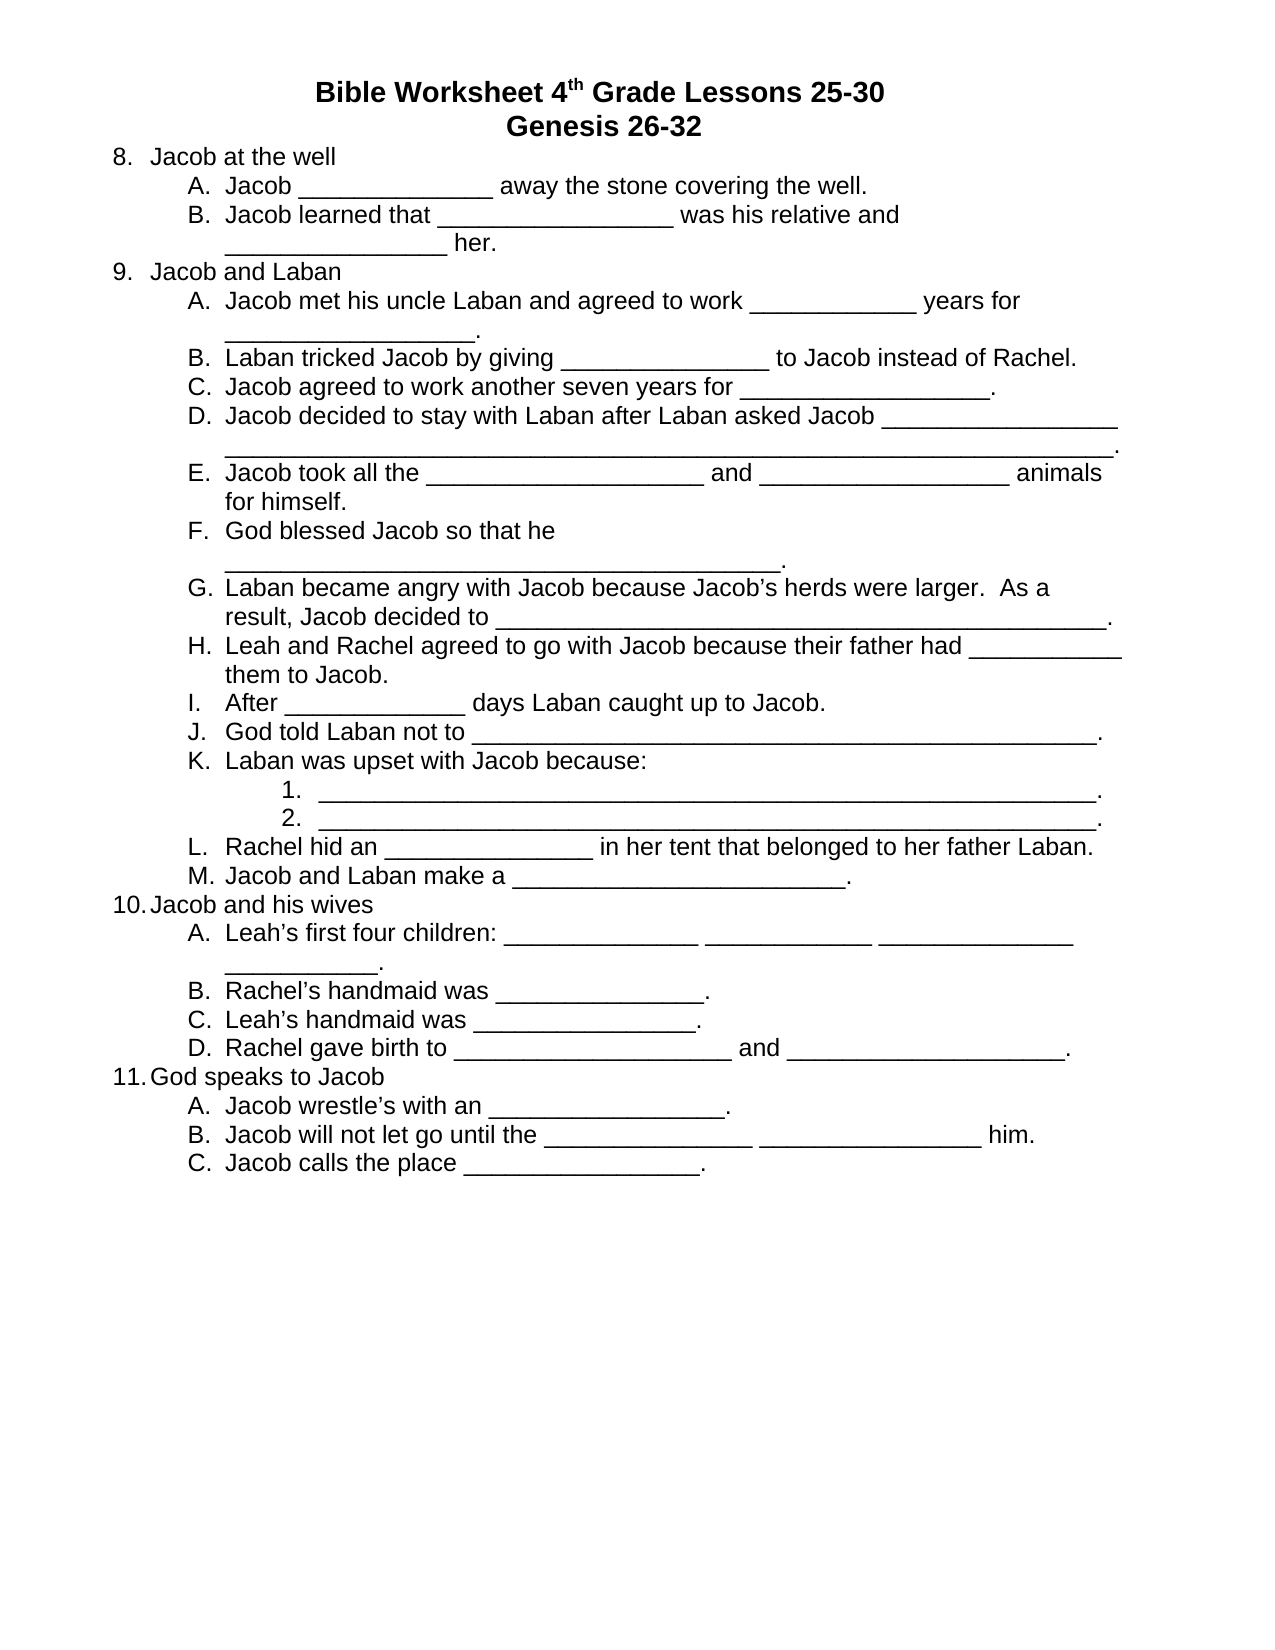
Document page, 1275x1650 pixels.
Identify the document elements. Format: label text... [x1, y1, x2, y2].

list Rachel gave birth to ____________________ and ____________________. [187, 1033, 1125, 1062]
list Rachel’s handmaid was _______________. [187, 976, 1125, 1004]
list ________________________________________________________. [281, 774, 1125, 803]
list Jacob and Laban [112, 257, 1125, 286]
list Jacob and Laban make a ________________________. [187, 861, 1125, 889]
list Leah and Rachel agreed to go with Jacob because their father had ___________ them to Jacob. [187, 631, 1125, 688]
list Jacob and his wives [112, 889, 1125, 918]
list After _____________ days Laban caught up to Jacob. [187, 688, 1125, 717]
list Jacob agreed to work another seven years for __________________. [187, 372, 1125, 401]
list Laban became angry with Jacob because Jacob’s herds were larger. As a result, Jacob decided to ____________________________________________. [187, 573, 1125, 631]
list Rachel hid an _______________ in her tent that belonged to her father Laban. [187, 832, 1125, 861]
list Jacob wrestle’s with an _________________. [187, 1091, 1125, 1119]
list Jacob calls the place _________________. [187, 1148, 1125, 1177]
list Leah’s first four children: ______________ ____________ ______________ ___________. [187, 918, 1125, 976]
list Jacob ______________ away the stone covering the well. [187, 171, 1125, 199]
list Jacob decided to stay with Laban after Laban asked Jacob _________________ ________________________________________________________________. [187, 401, 1125, 458]
list Laban tricked Jacob by giving _______________ to Jacob instead of Rachel. [187, 343, 1125, 372]
list Leah’s handmaid was ________________. [187, 1004, 1125, 1033]
list Jacob took all the ____________________ and __________________ animals for himself. [187, 458, 1125, 516]
list God speaks to Jacob [112, 1062, 1125, 1091]
list Jacob learned that _________________ was his relative and ________________ her. [187, 199, 1125, 257]
list ________________________________________________________. [281, 803, 1125, 832]
list Jacob met his uncle Laban and agreed to work ____________ years for __________________. [187, 286, 1125, 343]
list Jacob will not let go until the _______________ ________________ him. [187, 1119, 1125, 1148]
list Jacob at the well [112, 142, 1125, 171]
list God told Laban not to _____________________________________________. [187, 717, 1125, 746]
list Laban was upset with Jacob because: [187, 746, 1125, 774]
list God blessed Jacob so that he ________________________________________. [187, 516, 1125, 573]
